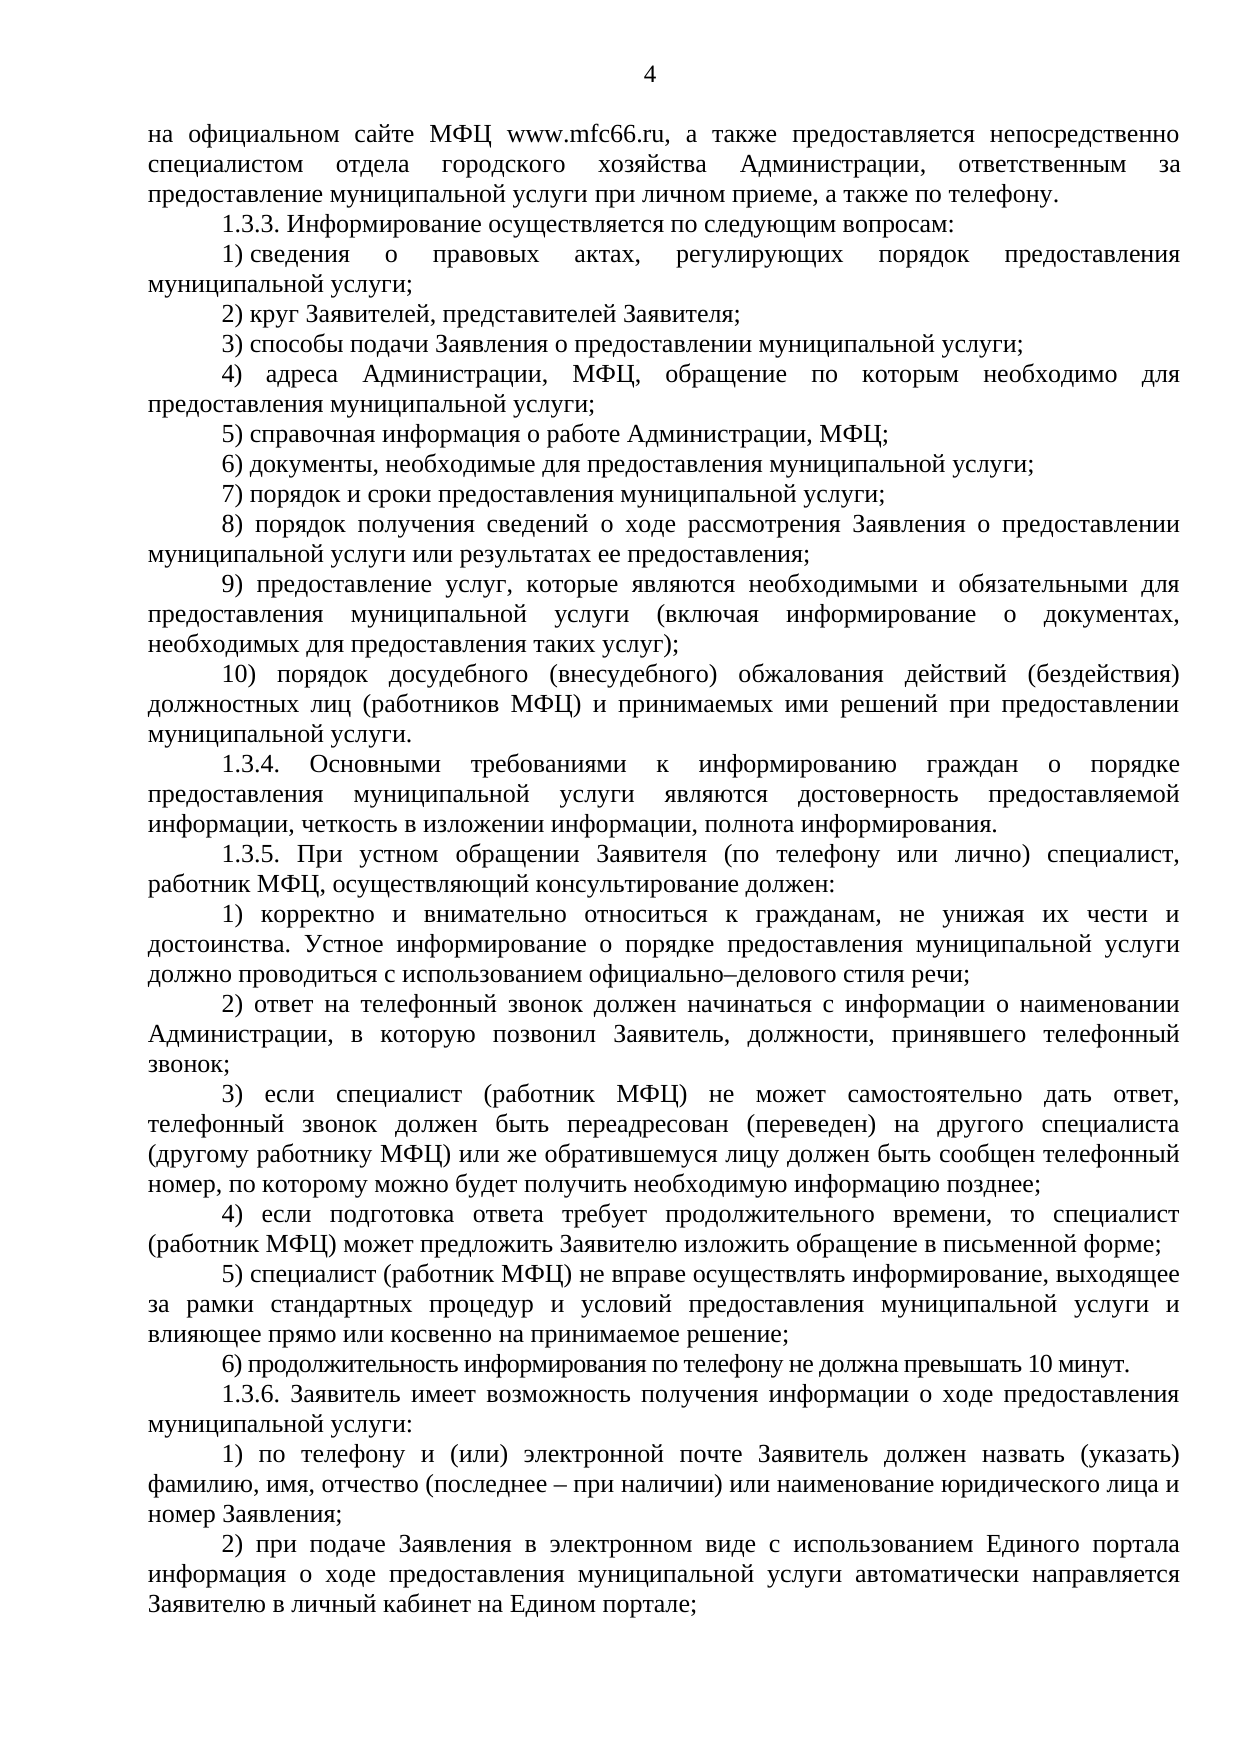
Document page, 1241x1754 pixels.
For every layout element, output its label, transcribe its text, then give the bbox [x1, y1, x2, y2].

text 2) круг Заявителей, представителей Заявителя; [148, 298, 1181, 328]
text 9) предоставление услуг, которые являются необходимыми и обязательными для предоставления муниципальной услуги (включая информирование о документах, необходимых для предоставления таких услуг); [148, 568, 1181, 658]
text 1.3.3. Информирование осуществляется по следующим вопросам: [148, 208, 1181, 238]
text 1) корректно и внимательно относиться к гражданам, не унижая их чести и достоинства. Устное информирование о порядке предоставления муниципальной услуги должно проводиться с использованием официально–делового стиля речи; [148, 898, 1181, 988]
text 8) порядок получения сведений о ходе рассмотрения Заявления о предоставлении муниципальной услуги или результатах ее предоставления; [148, 508, 1181, 568]
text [148, 118, 1181, 208]
text 5) специалист (работник МФЦ) не вправе осуществлять информирование, выходящее за рамки стандартных процедур и условий предоставления муниципальной услуги и влияющее прямо или косвенно на принимаемое решение; [148, 1258, 1181, 1348]
text 6) продолжительность информирования по телефону не должна превышать 10 минут. [148, 1348, 1181, 1378]
text 6) документы, необходимые для предоставления муниципальной услуги; [148, 448, 1181, 478]
text 1.3.5. При устном обращении Заявителя (по телефону или лично) специалист, работник МФЦ, осуществляющий консультирование должен: [148, 838, 1181, 898]
text 10) порядок досудебного (внесудебного) обжалования действий (бездействия) должностных лиц (работников МФЦ) и принимаемых ими решений при предоставлении муниципальной услуги. [148, 658, 1181, 748]
text 2) ответ на телефонный звонок должен начинаться с информации о наименовании Администрации, в которую позвонил Заявитель, должности, принявшего телефонный звонок; [148, 988, 1181, 1078]
text 3) если специалист (работник МФЦ) не может самостоятельно дать ответ, телефонный звонок должен быть переадресован (переведен) на другого специалиста (другому работнику МФЦ) или же обратившемуся лицу должен быть сообщен телефонный номер, по которому можно будет получить необходимую информацию позднее; [148, 1078, 1181, 1198]
text 2) при подаче Заявления в электронном виде с использованием Единого портала информация о ходе предоставления муниципальной услуги автоматически направляется Заявителю в личный кабинет на Едином портале; [148, 1528, 1181, 1618]
text 4) адреса Администрации, МФЦ, обращение по которым необходимо для предоставления муниципальной услуги; [148, 358, 1181, 418]
text 1.3.6. Заявитель имеет возможность получения информации о ходе предоставления муниципальной услуги: [148, 1378, 1181, 1438]
text 3) способы подачи Заявления о предоставлении муниципальной услуги; [148, 328, 1181, 358]
text 1) сведения о правовых актах, регулирующих порядок предоставления муниципальной услуги; [148, 238, 1181, 298]
text 5) справочная информация о работе Администрации, МФЦ; [148, 418, 1181, 448]
text 1) по телефону и (или) электронной почте Заявитель должен назвать (указать) фамилию, имя, отчество (последнее – при наличии) или наименование юридического лица и номер Заявления; [148, 1438, 1181, 1528]
text 4) если подготовка ответа требует продолжительного времени, то специалист (работник МФЦ) может предложить Заявителю изложить обращение в письменной форме; [148, 1198, 1181, 1258]
text 7) порядок и сроки предоставления муниципальной услуги; [148, 478, 1181, 508]
text 1.3.4. Основными требованиями к информированию граждан о порядке предоставления муниципальной услуги являются достоверность предоставляемой информации, четкость в изложении информации, полнота информирования. [148, 748, 1181, 838]
